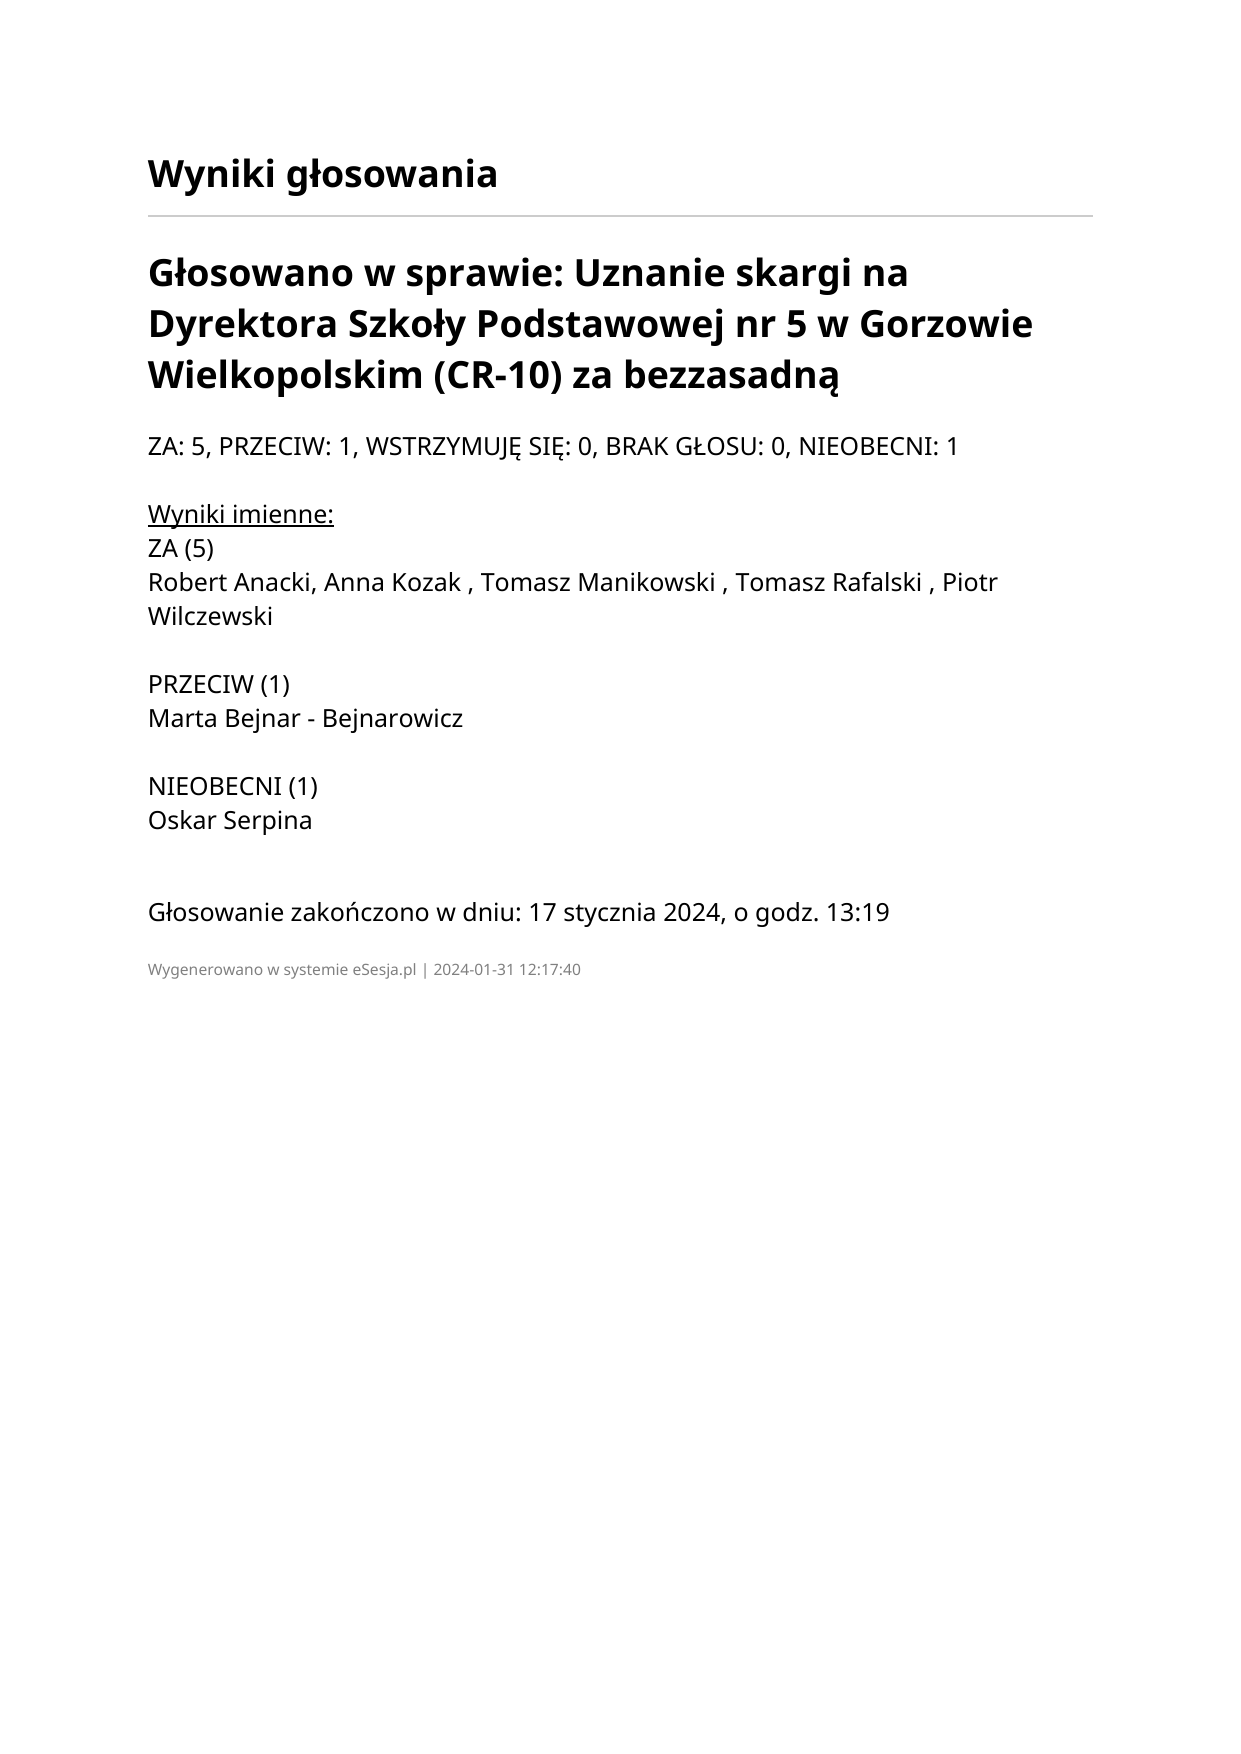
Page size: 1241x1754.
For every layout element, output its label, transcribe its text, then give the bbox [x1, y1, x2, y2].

text ZA: 5, PRZECIW: 1, WSTRZYMUJĘ SIĘ: 0, BRAK GŁOSU: 0, NIEOBECNI: 1 Wyniki imienne: ZA (5) Robert Anacki, Anna Kozak , Tomasz Manikowski , Tomasz Rafalski , Piotr Wilczewski PRZECIW (1) Marta Bejnar - Bejnarowicz NIEOBECNI (1) Oskar Serpina [148, 428, 1093, 866]
text Głosowanie zakończono w dniu: 17 stycznia 2024, o godz. 13:19 [148, 895, 1093, 929]
text Wygenerowano w systemie eSesja.pl | 2024-01-31 12:17:40 [148, 958, 1093, 979]
subtitle Głosowano w sprawie: Uznanie skargi na Dyrektora Szkoły Podstawowej nr 5 w Gorzowie Wielkopolskim (CR-10) za bezzasadną [148, 246, 1093, 399]
subtitle Wyniki głosowania [148, 148, 1093, 215]
